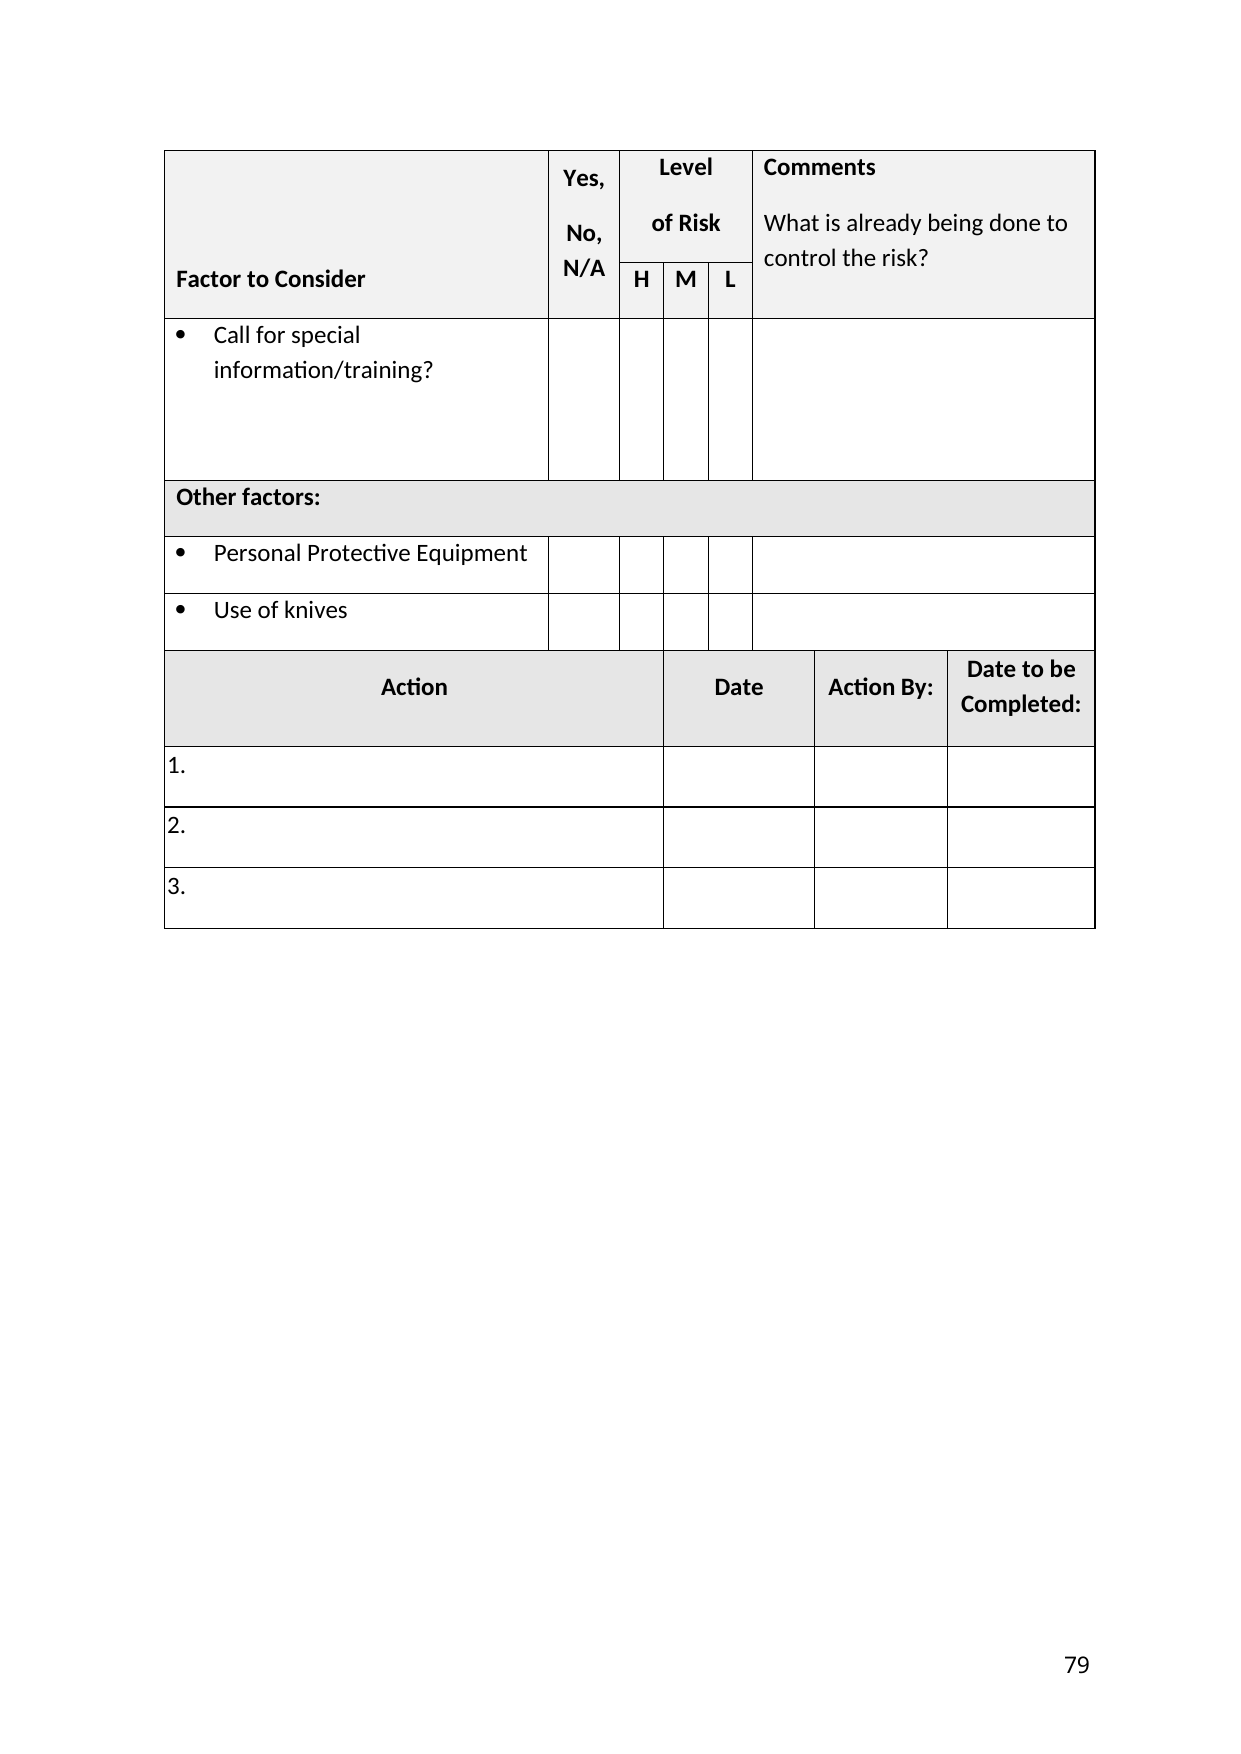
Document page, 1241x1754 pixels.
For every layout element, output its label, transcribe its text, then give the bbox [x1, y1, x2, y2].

table_cell Use of knives [165, 594, 548, 650]
table_cell [165, 747, 663, 806]
table_cell [620, 537, 663, 593]
table_cell M [664, 263, 708, 318]
table_cell Action By: [815, 651, 947, 746]
table_cell [948, 747, 1094, 806]
table_cell [549, 537, 619, 593]
table_cell Other factors: [165, 481, 1094, 536]
table_cell Date [664, 651, 814, 746]
table_cell [815, 868, 947, 928]
table_cell [948, 868, 1094, 928]
table_cell Personal Protective Equipment [165, 537, 548, 593]
table_cell [753, 537, 1094, 593]
table_cell [549, 594, 619, 650]
table_cell [664, 808, 814, 867]
table_cell [664, 319, 708, 480]
table_header Level of Risk [620, 151, 752, 262]
table_cell [165, 868, 663, 928]
table_cell [815, 747, 947, 806]
table_cell H [620, 263, 663, 318]
table_cell [165, 808, 663, 867]
table_cell [664, 594, 708, 650]
table_cell [709, 537, 752, 593]
table_cell [709, 594, 752, 650]
table_cell [620, 319, 663, 480]
table_cell [664, 537, 708, 593]
table_cell [709, 319, 752, 480]
table_header Yes, No, N/A [549, 151, 619, 318]
table_cell [948, 808, 1094, 867]
table_cell [549, 319, 619, 480]
table_cell Date to be Completed: [948, 651, 1094, 746]
table_cell Action [165, 651, 663, 746]
table_header Factor to Consider [165, 151, 548, 318]
table_cell Call for special information/training? [165, 319, 548, 480]
table_cell [753, 594, 1094, 650]
table_header Comments What is already being done to control the risk? What further controls are needed? [753, 151, 1094, 318]
table_cell [664, 747, 814, 806]
table_cell [664, 868, 814, 928]
table_cell [815, 808, 947, 867]
table_cell L [709, 263, 752, 318]
table_cell [620, 594, 663, 650]
